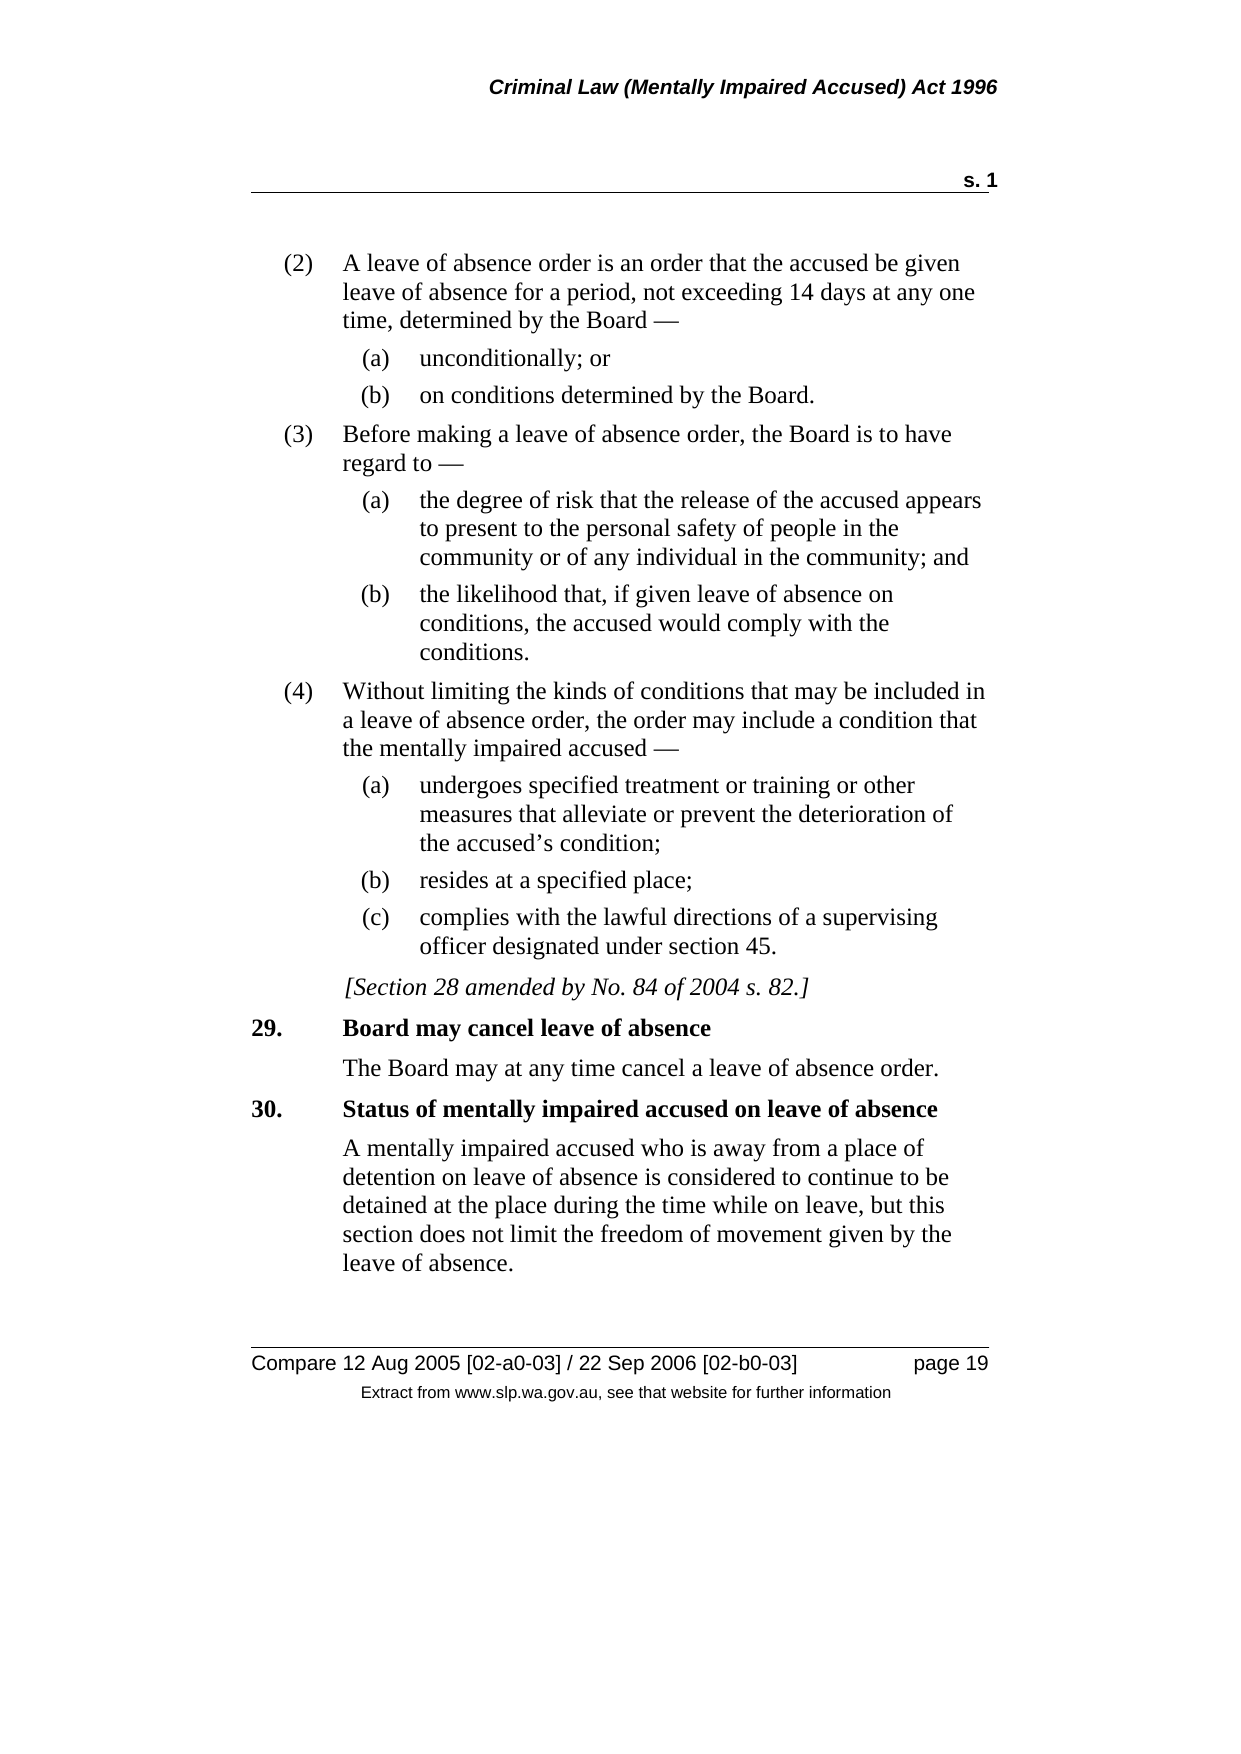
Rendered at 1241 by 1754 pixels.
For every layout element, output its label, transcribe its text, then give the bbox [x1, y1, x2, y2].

text (a) undergoes specified treatment or training or other measures that alleviate or prevent the deterioration of the accused’s condition; [251, 771, 989, 857]
text (b) the likelihood that, if given leave of absence on conditions, the accused would comply with the conditions. [251, 579, 989, 666]
text A mentally impaired accused who is away from a place of detention on leave of absence is considered to continue to be detained at the place during the time while on leave, but this section does not limit the freedom of movement given by the leave of absence. [251, 1133, 989, 1277]
text (c) complies with the lawful directions of a supervising officer designated under section 45. [251, 902, 989, 960]
subtitle 29. Board may cancel leave of absence [251, 1013, 989, 1042]
text (b) on conditions determined by the Board. [251, 380, 989, 408]
text (3) Before making a leave of absence order, the Board is to have regard to — [251, 419, 989, 476]
subtitle 30. Status of mentally impaired accused on leave of absence [251, 1094, 989, 1123]
text The Board may at any time cancel a leave of absence order. [251, 1053, 989, 1081]
text (a) the degree of risk that the release of the accused appears to present to the personal safety of people in the community or of any individual in the community; and [251, 485, 989, 571]
text (4) Without limiting the kinds of conditions that may be included in a leave of absence order, the order may include a condition that the mentally impaired accused — [251, 676, 989, 762]
text (b) resides at a specified place; [251, 865, 989, 894]
text (2) A leave of absence order is an order that the accused be given leave of absence for a period, not exceeding 14 days at any one time, determined by the Board — [251, 248, 989, 334]
text (a) unconditionally; or [251, 343, 989, 371]
text [Section 28 amended by No. 84 of 2004 s. 82.] [251, 972, 989, 1001]
